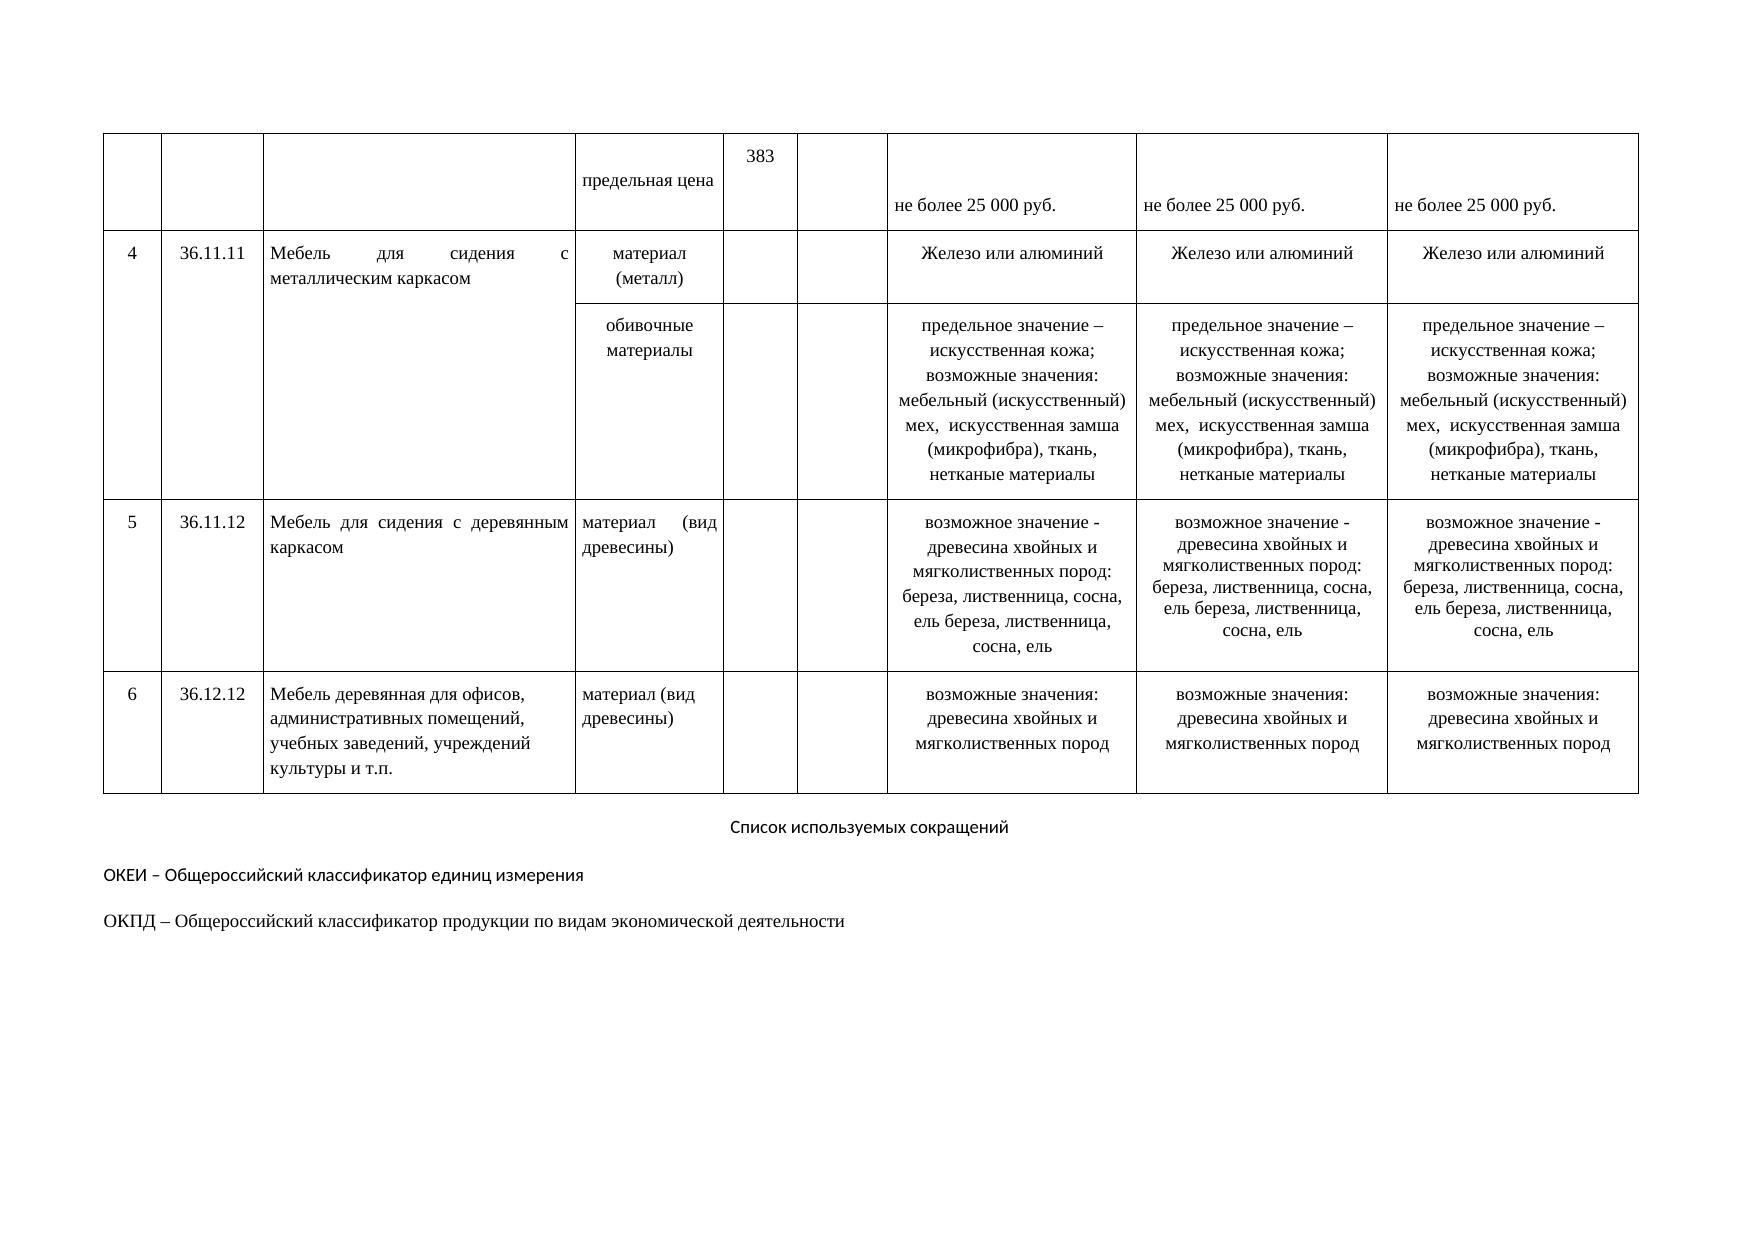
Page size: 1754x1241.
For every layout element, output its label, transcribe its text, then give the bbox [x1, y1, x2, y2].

table_cell [724, 672, 797, 793]
text ОКЕИ – Общероссийский классификатор единиц измерения [103, 863, 1636, 886]
table_cell 4 [104, 231, 161, 499]
table_cell возможное значение - древесина хвойных и мягколиственных пород: береза, лиственница, сосна, ель береза, лиственница, сосна, ель [888, 500, 1136, 671]
table_cell [798, 500, 887, 671]
table_cell не более 25 000 руб. [888, 134, 1136, 230]
table_cell материал (вид древесины) [576, 500, 723, 671]
table_cell Железо или алюминий [888, 231, 1136, 303]
table_cell Мебель для сидения с металлическим каркасом [264, 231, 575, 499]
table_cell [798, 134, 887, 230]
table_cell не более 25 000 руб. [1137, 134, 1387, 230]
table_cell 36.11.12 [162, 500, 263, 671]
table_cell Железо или алюминий [1137, 231, 1387, 303]
table_cell [798, 231, 887, 303]
text Список используемых сокращений [103, 816, 1636, 838]
table_cell обивочные материалы [576, 304, 723, 499]
table_cell 36.12.12 [162, 672, 263, 793]
table_cell [724, 231, 797, 303]
table_cell Железо или алюминий [1388, 231, 1638, 303]
table_cell [798, 304, 887, 499]
table_cell возможные значения: древесина хвойных и мягколиственных пород [1388, 672, 1638, 793]
table_cell Мебель для сидения с деревянным каркасом [264, 500, 575, 671]
table_cell 383 [724, 134, 797, 230]
table_cell материал (металл) [576, 231, 723, 303]
table_cell не более 25 000 руб. [1388, 134, 1638, 230]
table_cell предельное значение – искусственная кожа; возможные значения: мебельный (искусственный) мех, искусственная замша (микрофибра), ткань, нетканые материалы [1388, 304, 1638, 499]
table_cell [724, 304, 797, 499]
table_cell возможное значение - древесина хвойных и мягколиственных пород: береза, лиственница, сосна, ель береза, лиственница, сосна, ель [1388, 500, 1638, 671]
table_cell предельная цена [576, 134, 723, 230]
table_cell 6 [104, 672, 161, 793]
table_cell предельное значение – искусственная кожа; возможные значения: мебельный (искусственный) мех, искусственная замша (микрофибра), ткань, нетканые материалы [888, 304, 1136, 499]
table_cell [724, 500, 797, 671]
table_cell материал (вид древесины) [576, 672, 723, 793]
table_cell предельное значение – искусственная кожа; возможные значения: мебельный (искусственный) мех, искусственная замша (микрофибра), ткань, нетканые материалы [1137, 304, 1387, 499]
table_cell возможные значения: древесина хвойных и мягколиственных пород [888, 672, 1136, 793]
table_cell Мебель деревянная для офисов, административных помещений, учебных заведений, учреждений культуры и т.п. [264, 672, 575, 793]
table_cell возможные значения: древесина хвойных и мягколиственных пород [1137, 672, 1387, 793]
table_cell 36.11.11 [162, 231, 263, 499]
table_cell возможное значение - древесина хвойных и мягколиственных пород: береза, лиственница, сосна, ель береза, лиственница, сосна, ель [1137, 500, 1387, 671]
text ОКПД – Общероссийский классификатор продукции по видам экономической деятельности [103, 910, 1636, 931]
table_cell [798, 672, 887, 793]
table_cell 5 [104, 500, 161, 671]
